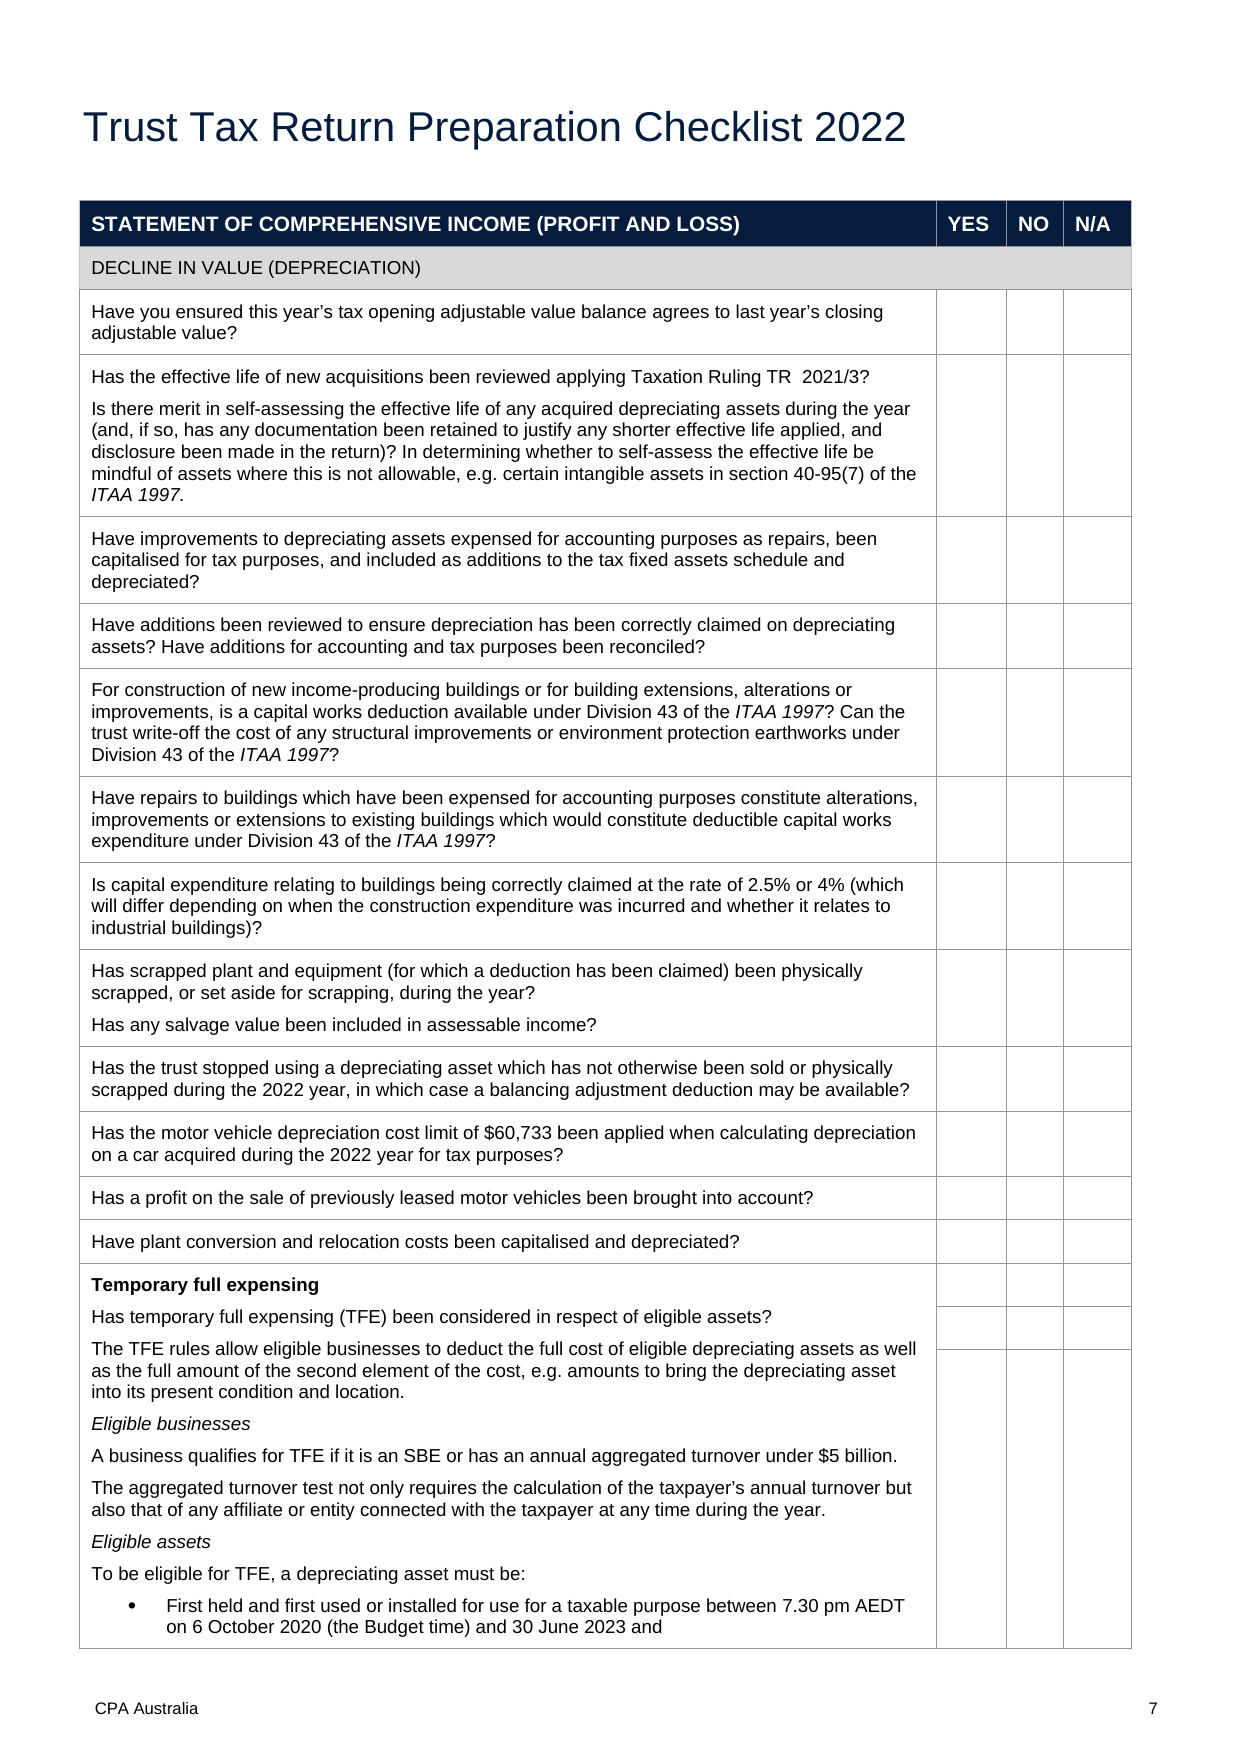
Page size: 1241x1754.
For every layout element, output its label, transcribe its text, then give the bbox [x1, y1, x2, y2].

table_header STATEMENT OF COMPREHENSIVE INCOME (PROFIT AND LOSS) [80, 201, 936, 246]
table_cell [1007, 1264, 1063, 1306]
table_cell [1064, 355, 1131, 516]
table_cell [937, 863, 1006, 949]
table_cell Is capital expenditure relating to buildings being correctly claimed at the rate of 2.5% or 4% (which will differ depending on when the construction expenditure was incurred and whether it relates to industrial buildings)? [80, 863, 936, 949]
table_cell [1007, 604, 1063, 667]
table_cell For construction of new income-producing buildings or for building extensions, alterations or improvements, is a capital works deduction available under Division 43 of the ITAA 1997? Can the trust write-off the cost of any structural improvements or environment protection earthworks under Division 43 of the ITAA 1997? [80, 669, 936, 776]
table_cell [1064, 1177, 1131, 1219]
table_cell DECLINE IN VALUE (DEPRECIATION) [80, 247, 1131, 289]
table_cell [937, 1047, 1006, 1111]
table_cell [937, 1350, 1006, 1648]
table_cell [937, 777, 1006, 862]
table_cell [1007, 950, 1063, 1046]
table_cell [1007, 290, 1063, 354]
table_cell [1064, 1112, 1131, 1176]
table_cell [1007, 355, 1063, 516]
table_cell [937, 950, 1006, 1046]
table_cell [1007, 1350, 1063, 1648]
table_cell [1007, 1307, 1063, 1349]
table_cell Have improvements to depreciating assets expensed for accounting purposes as repairs, been capitalised for tax purposes, and included as additions to the tax fixed assets schedule and depreciated? [80, 517, 936, 602]
table_cell [937, 1177, 1006, 1219]
table_cell [1064, 517, 1131, 602]
table_cell Have plant conversion and relocation costs been capitalised and depreciated? [80, 1220, 936, 1262]
table_cell [937, 1264, 1006, 1306]
table_cell [937, 669, 1006, 776]
table_cell Has scrapped plant and equipment (for which a deduction has been claimed) been physically scrapped, or set aside for scrapping, during the year? Has any salvage value been included in assessable income? [80, 950, 936, 1046]
table_cell [1007, 863, 1063, 949]
table_cell [1064, 669, 1131, 776]
table_cell Have additions been reviewed to ensure depreciation has been correctly claimed on depreciating assets? Have additions for accounting and tax purposes been reconciled? [80, 604, 936, 667]
table_cell [1007, 1177, 1063, 1219]
table_cell [1007, 1047, 1063, 1111]
table_cell Has the trust stopped using a depreciating asset which has not otherwise been sold or physically scrapped during the 2022 year, in which case a balancing adjustment deduction may be available? [80, 1047, 936, 1111]
table_cell [1007, 1220, 1063, 1262]
table_cell [1064, 604, 1131, 667]
table_cell Temporary full expensing Has temporary full expensing (TFE) been considered in respect of eligible assets? The TFE rules allow eligible businesses to deduct the full cost of eligible depreciating assets as well as the full amount of the second element of the cost, e.g. amounts to bring the depreciating asset into its present condition and location. Eligible businesses A business qualifies for TFE if it is an SBE or has an annual aggregated turnover under $5 billion. The aggregated turnover test not only requires the calculation of the taxpayer’s annual turnover but also that of any affiliate or entity connected with the taxpayer at any time during the year. Eligible assets To be eligible for TFE, a depreciating asset must be: First held and first used or installed for use for a taxable purpose between 7.30 pm AEDT on 6 October 2020 (the Budget time) and 30 June 2023 and Located in Australia and principally used in Australia for the principal purpose of carrying on a business. TFE is not available if the depreciating asset is: Excluded from the capital allowance rules in Division 40 of the ITAA 1997 (such as building or other capital works) Allocated to a low-value pool or a software development pool Deductible to the entity or another entity under the primary production depreciation rules or A balancing adjustment event happens to the asset in the current year (for example, it is sold in the year in which the full expensing is applied). Where the entity has an aggregated turnover of $50 million or more, a depreciating asset is excluded from TFE (in addition to the above exclusions) where: The entity entered into a commitment to hold, construct or use the asset before the Budget time or The asset is a second-hand asset. Amount of deduction Where TFE applies, the amount that is deductible for the income year (i.e. the decline in value) depends on when the asset starts to be used or installed ready for use for a taxable purpose, as outlined below: SBEs that choose to apply the simplified depreciation rules SBEs that apply the simplified depreciation rules can deduct: The full cost of eligible depreciating assets that are first held and used or installed ready for a taxable purpose between the Budget time and 30 June 2023. The second element of the cost of existing eligible depreciating assets incurred during this period and The balance of the general small business pool at the end of the income year (for income years ending between 6 October 2020 and 30 June 2023). Balancing adjustment event Where a depreciating asset has its decline in value worked out under the TFE rules and subsequently: Is not used principally in Australia (e.g. where an asset was intended to be relocated in Australia for business use but this does not occur) or Ceases to be used for principal purpose of carrying on a business (e.g. if it is applied for private use), a balancing adjustment event occurs. If such a balancing adjustment event occurs: The TFE deduction is clawed back The first element of the cost of the depreciating asset is the asset’s termination value at the time of the event and The TFE rules no longer apply to work out the decline in value of that asset for a later income year (albeit, the entity may claim any other capital allowance it is entitled to for that asset). Opting out An entity can make a choice to opt-out of TFE for an income year on an asset-by-asset basis. The choice is unchangeable and must be made in an approved form by the day that the income tax return is lodged for the income year to which the choice relates. [80, 1264, 936, 1648]
table_header NO [1007, 201, 1063, 246]
table_cell [1064, 1350, 1131, 1648]
table_cell [1064, 1264, 1131, 1306]
table_cell Has the effective life of new acquisitions been reviewed applying Taxation Ruling TR 2021/3? Is there merit in self-assessing the effective life of any acquired depreciating assets during the year (and, if so, has any documentation been retained to justify any shorter effective life applied, and disclosure been made in the return)? In determining whether to self-assess the effective life be mindful of assets where this is not allowable, e.g. certain intangible assets in section 40-95(7) of the ITAA 1997. [80, 355, 936, 516]
table_cell Has a profit on the sale of previously leased motor vehicles been brought into account? [80, 1177, 936, 1219]
table_cell [937, 604, 1006, 667]
table_cell [1007, 777, 1063, 862]
table_cell [1064, 1220, 1131, 1262]
table_cell Have repairs to buildings which have been expensed for accounting purposes constitute alterations, improvements or extensions to existing buildings which would constitute deductible capital works expenditure under Division 43 of the ITAA 1997? [80, 777, 936, 862]
table_cell [1064, 290, 1131, 354]
table_cell [937, 355, 1006, 516]
table_cell [937, 1112, 1006, 1176]
table_cell [1064, 863, 1131, 949]
table_cell [937, 1307, 1006, 1349]
table_cell Has the motor vehicle depreciation cost limit of $60,733 been applied when calculating depreciation on a car acquired during the 2022 year for tax purposes? [80, 1112, 936, 1176]
table_header YES [937, 201, 1006, 246]
table_header N/A [1064, 201, 1131, 246]
table_cell [1007, 517, 1063, 602]
table_cell [937, 1220, 1006, 1262]
table_cell Have you ensured this year’s tax opening adjustable value balance agrees to last year’s closing adjustable value? [80, 290, 936, 354]
table_cell [1064, 950, 1131, 1046]
table_cell [1064, 777, 1131, 862]
table_cell [937, 517, 1006, 602]
table_cell [937, 290, 1006, 354]
table_cell [1064, 1047, 1131, 1111]
table_cell [1064, 1307, 1131, 1349]
table_cell [1007, 1112, 1063, 1176]
table_cell [1007, 669, 1063, 776]
